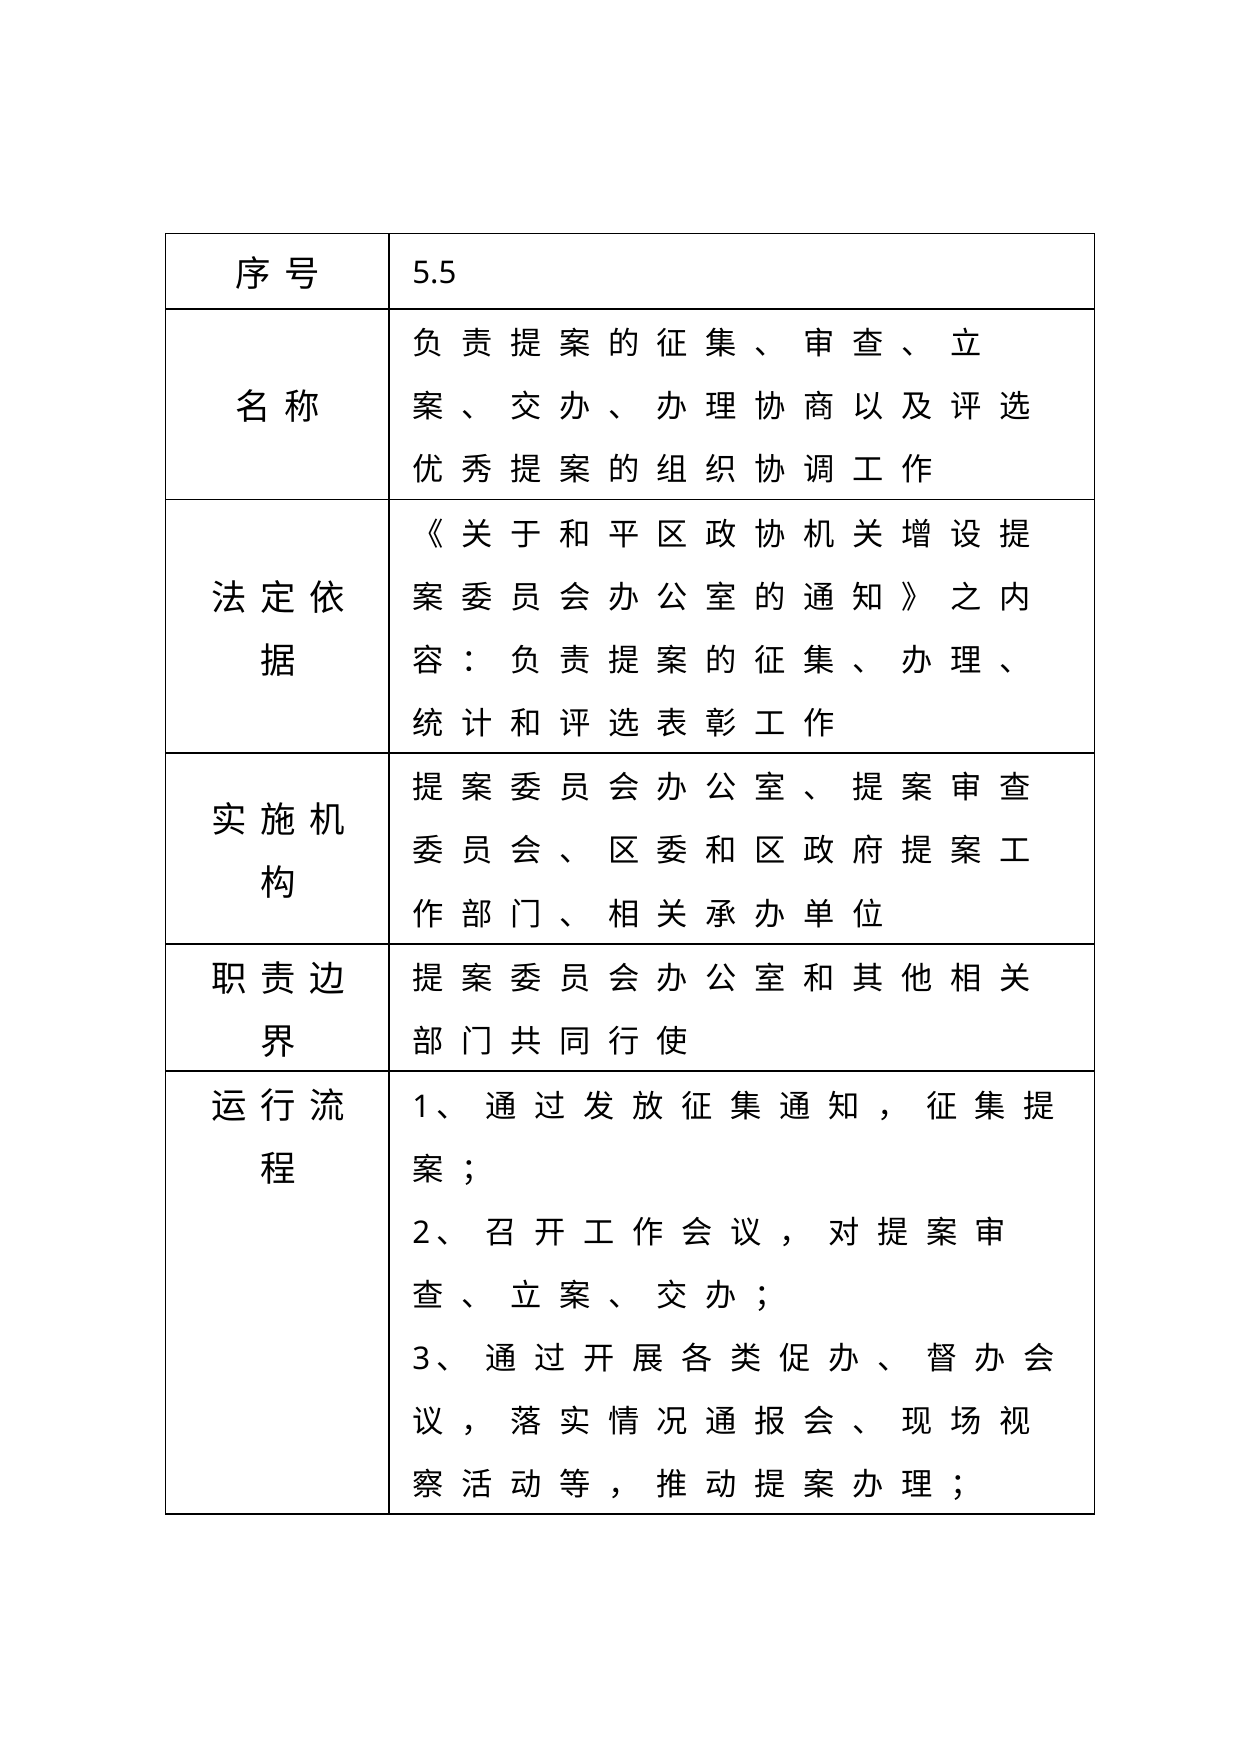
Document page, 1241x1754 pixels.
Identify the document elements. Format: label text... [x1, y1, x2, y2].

table_cell 名称 [166, 310, 388, 498]
table_cell 职责边界 [166, 945, 388, 1070]
table_cell 运行流程 [166, 1072, 388, 1513]
table_cell 负责提案的征集、审查、立案、交办、办理协商以及评选优秀提案的组织协调工作 [390, 310, 1094, 498]
table_cell 提案委员会办公室、提案审查委员会、区委和区政府提案工作部门、相关承办单位 [390, 754, 1094, 943]
table_cell 5.5 [390, 234, 1094, 308]
table_cell 提案委员会办公室和其他相关部门共同行使 [390, 945, 1094, 1070]
table_cell 序号 [166, 234, 388, 308]
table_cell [390, 1072, 1094, 1513]
table_cell 实施机构 [166, 754, 388, 943]
table_cell 法定依据 [166, 500, 388, 752]
table_cell 《关于和平区政协机关增设提案委员会办公室的通知》之内容：负责提案的征集、办理、统计和评选表彰工作 [390, 500, 1094, 752]
